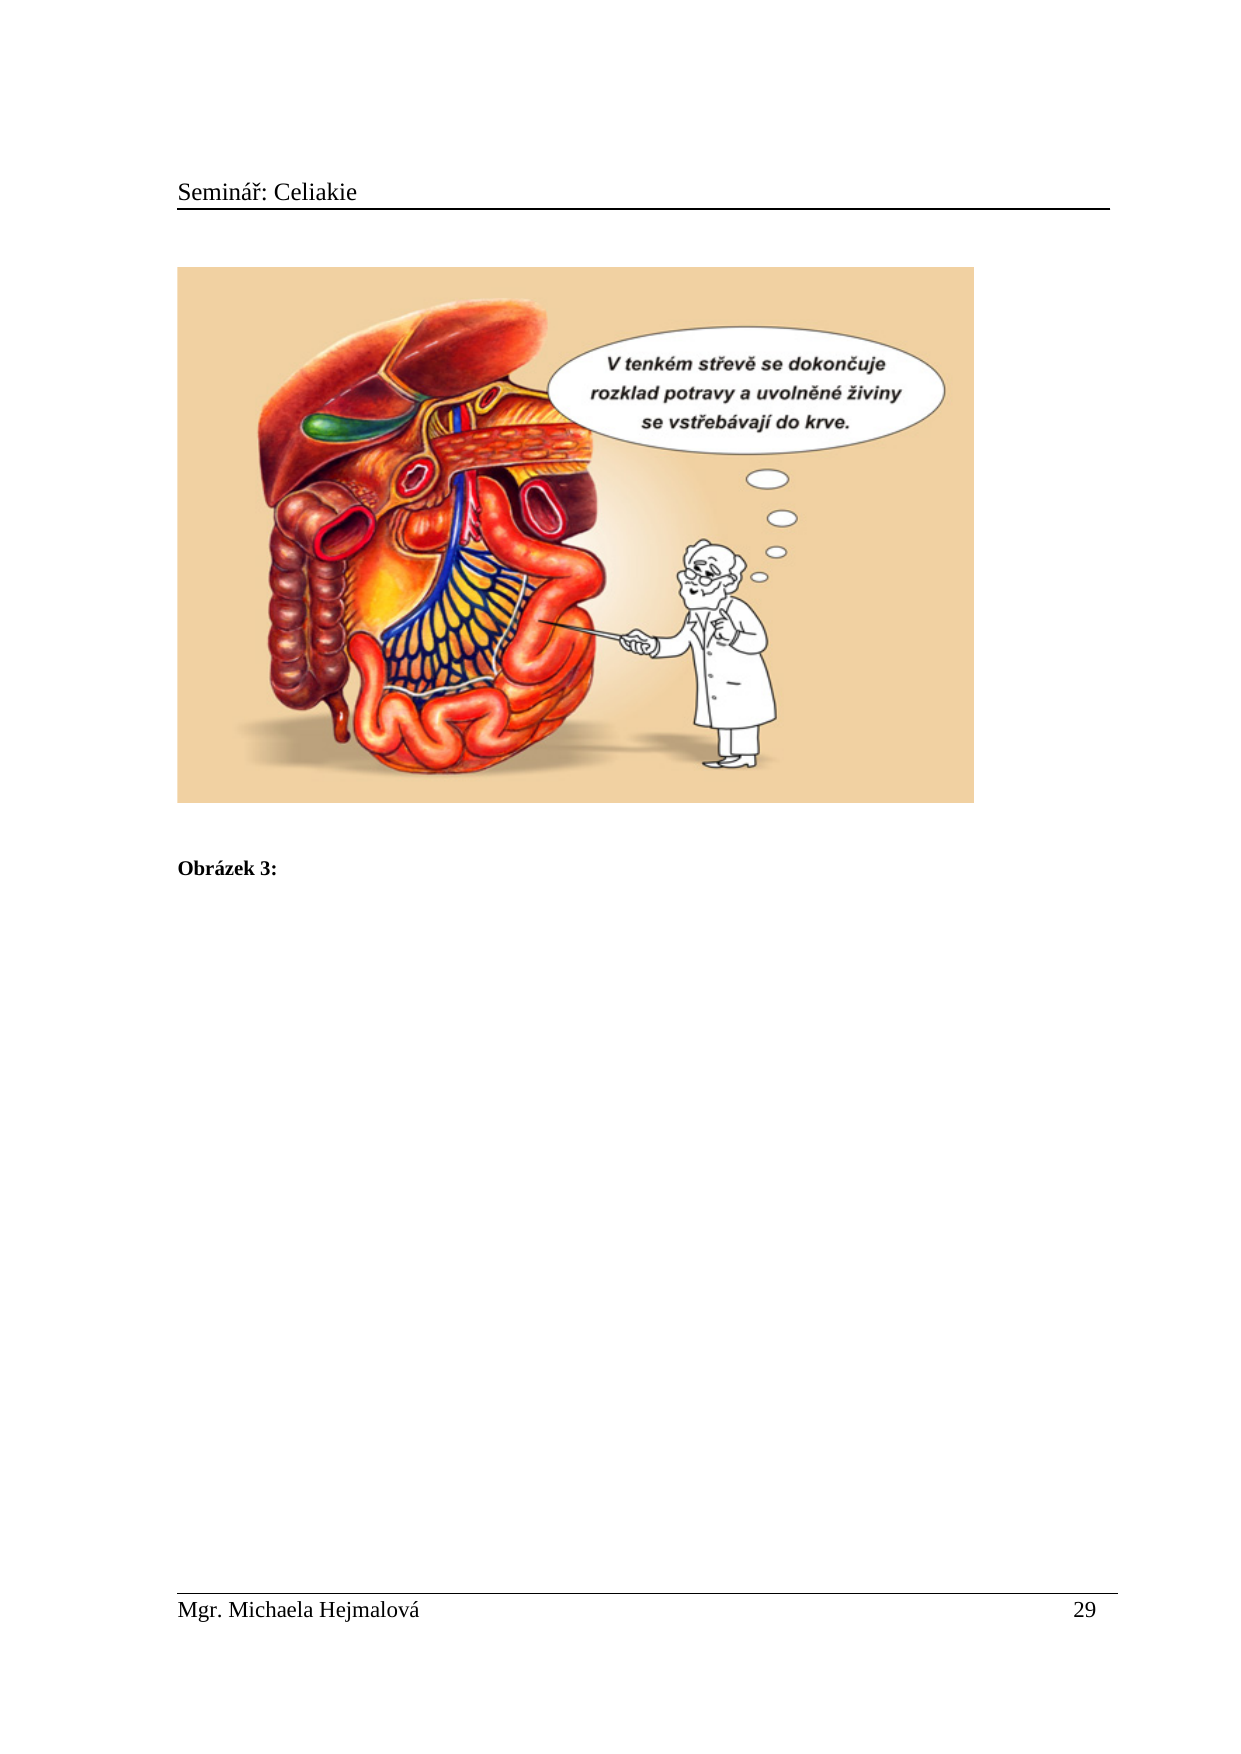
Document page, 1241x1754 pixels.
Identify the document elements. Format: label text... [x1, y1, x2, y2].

picture [177, 267, 974, 803]
